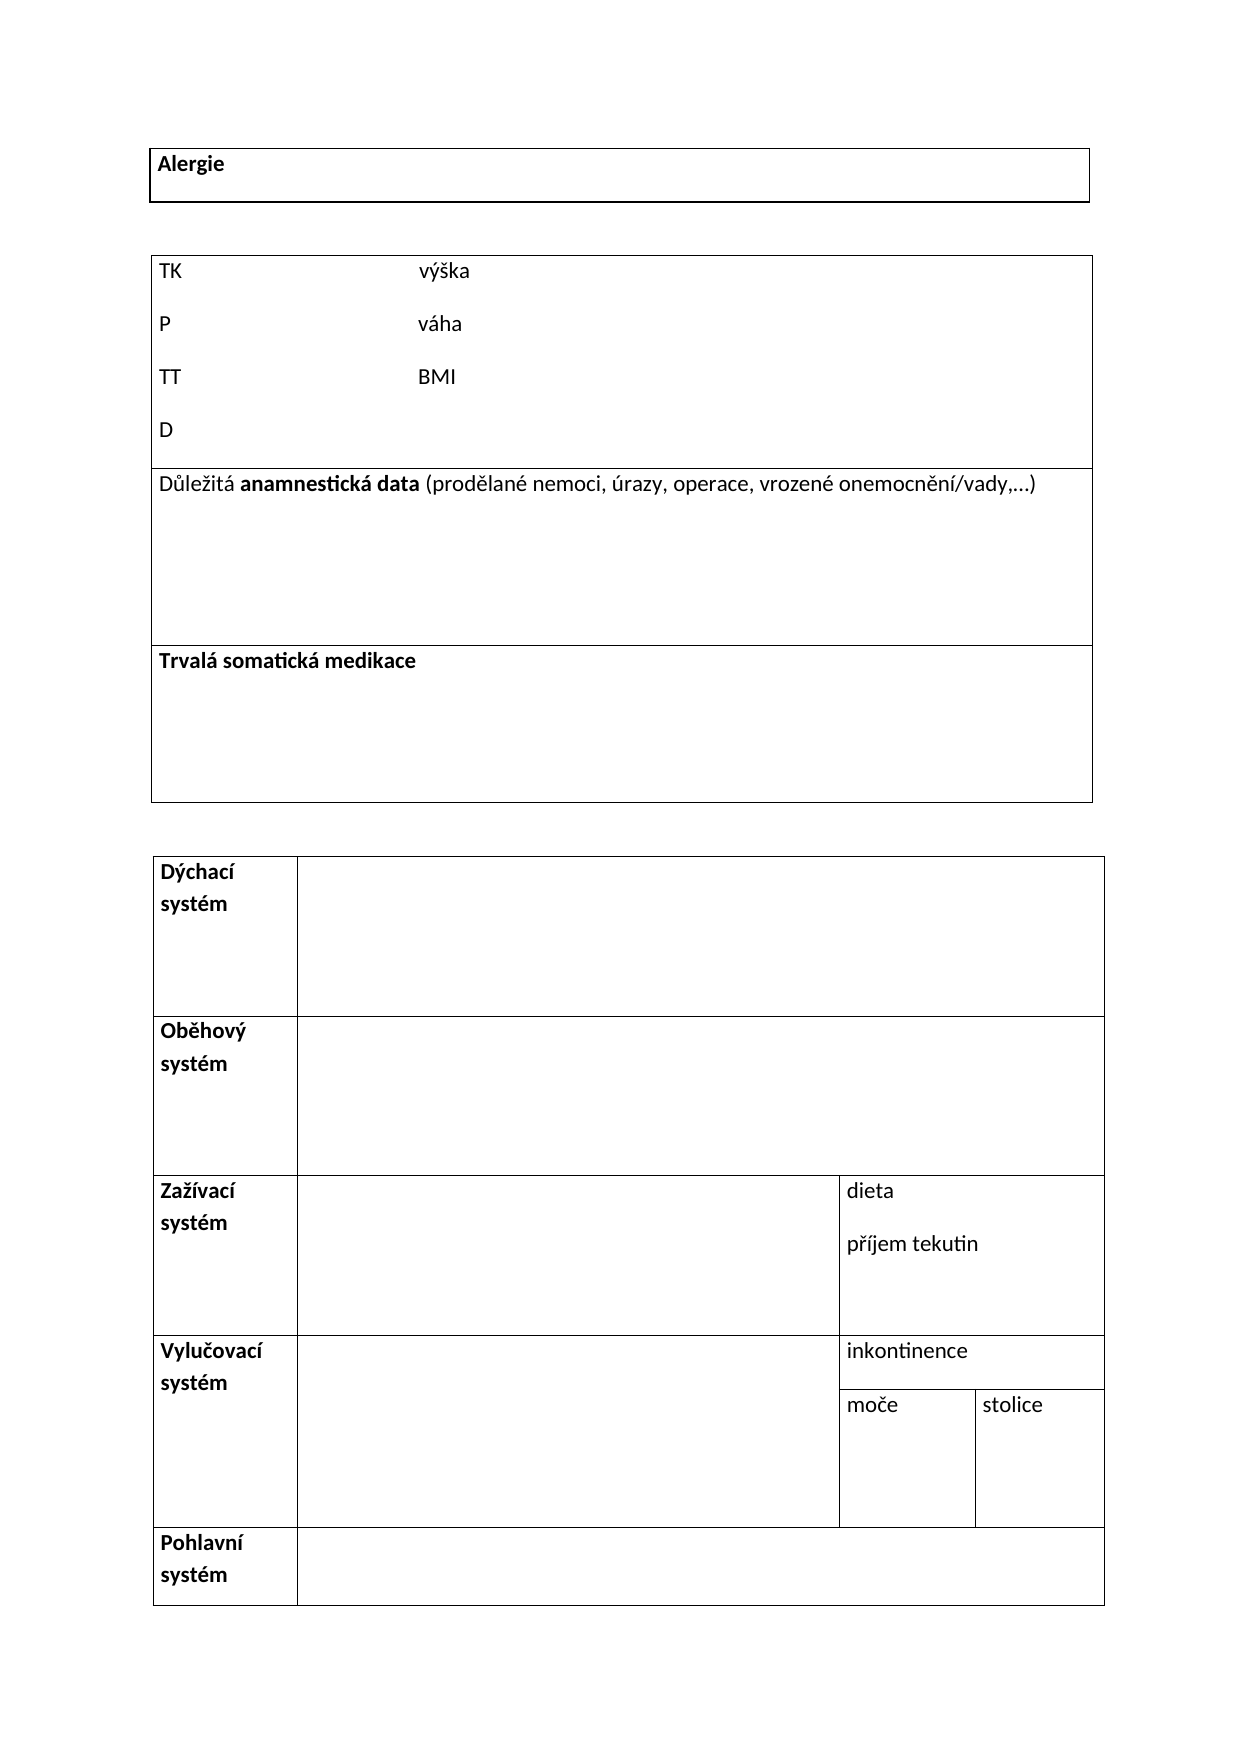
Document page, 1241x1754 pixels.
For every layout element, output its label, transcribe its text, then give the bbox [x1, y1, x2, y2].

table_header Alergie [151, 149, 1089, 201]
table_cell stolice [976, 1390, 1104, 1527]
table_cell Zažívací systém [154, 1176, 297, 1335]
table_cell Oběhový systém [154, 1017, 297, 1175]
table_cell [298, 1017, 1104, 1175]
table_cell Důležitá anamnestická data (prodělané nemoci, úrazy, operace, vrozené onemocnění/vady,…) [152, 469, 1092, 645]
table_header Dýchací systém [154, 857, 297, 1016]
table_cell [298, 1176, 839, 1335]
table_header TK výška P váha TT BMI D [152, 256, 1092, 468]
table_cell Pohlavní systém [154, 1528, 297, 1605]
table_cell [298, 1528, 1104, 1605]
table_header [298, 857, 1104, 1016]
table_cell dieta příjem tekutin [840, 1176, 1104, 1335]
table_cell [298, 1336, 839, 1527]
table_cell moče [840, 1390, 975, 1527]
table_cell Vylučovací systém [154, 1336, 297, 1527]
table_cell inkontinence [840, 1336, 1104, 1389]
table_cell Trvalá somatická medikace [152, 646, 1092, 802]
